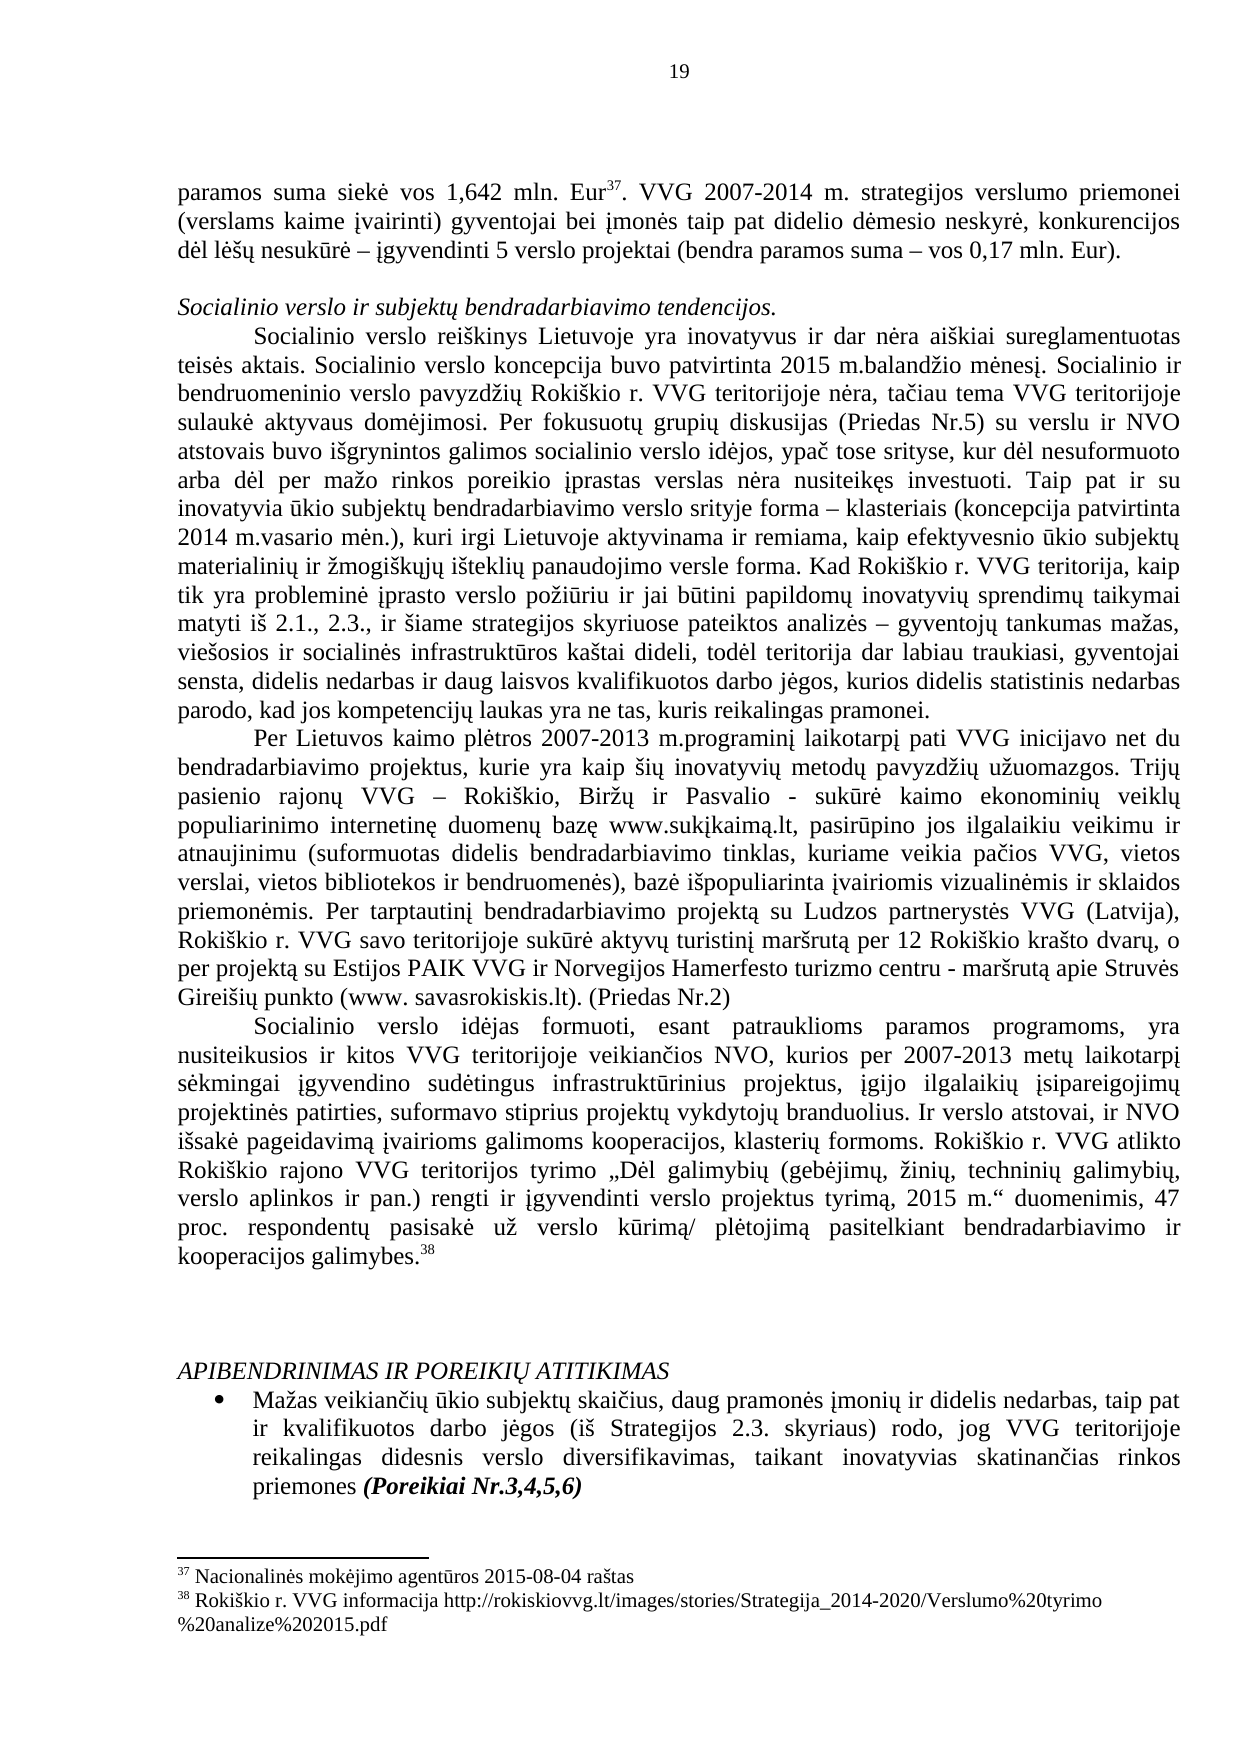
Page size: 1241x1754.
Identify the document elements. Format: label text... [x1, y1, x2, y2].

list Mažas veikiančių ūkio subjektų skaičius, daug pramonės įmonių ir didelis nedarbas, taip pat ir kvalifikuotos darbo jėgos (iš Strategijos 2.3. skyriaus) rodo, jog VVG teritorijoje reikalingas didesnis verslo diversifikavimas, taikant inovatyvias skatinančias rinkos priemones (Poreikiai Nr.3,4,5,6) [215, 1385, 1181, 1500]
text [177, 177, 1181, 263]
text Per Lietuvos kaimo plėtros 2007-2013 m.programinį laikotarpį pati VVG inicijavo net du bendradarbiavimo projektus, kurie yra kaip šių inovatyvių metodų pavyzdžių užuomazgos. Trijų pasienio rajonų VVG – Rokiškio, Biržų ir Pasvalio - sukūrė kaimo ekonominių veiklų populiarinimo internetinę duomenų bazę www.sukįkaimą.lt, pasirūpino jos ilgalaikiu veikimu ir atnaujinimu (suformuotas didelis bendradarbiavimo tinklas, kuriame veikia pačios VVG, vietos verslai, vietos bibliotekos ir bendruomenės), bazė išpopuliarinta įvairiomis vizualinėmis ir sklaidos priemonėmis. Per tarptautinį bendradarbiavimo projektą su Ludzos partnerystės VVG (Latvija), Rokiškio r. VVG savo teritorijoje sukūrė aktyvų turistinį maršrutą per 12 Rokiškio krašto dvarų, o per projektą su Estijos PAIK VVG ir Norvegijos Hamerfesto turizmo centru - maršrutą apie Struvės Gireišių punkto (www. savasrokiskis.lt). (Priedas Nr.2) [177, 723, 1181, 1011]
text Socialinio verslo reiškinys Lietuvoje yra inovatyvus ir dar nėra aiškiai sureglamentuotas teisės aktais. Socialinio verslo koncepcija buvo patvirtinta 2015 m.balandžio mėnesį. Socialinio ir bendruomeninio verslo pavyzdžių Rokiškio r. VVG teritorijoje nėra, tačiau tema VVG teritorijoje sulaukė aktyvaus domėjimosi. Per fokusuotų grupių diskusijas (Priedas Nr.5) su verslu ir NVO atstovais buvo išgrynintos galimos socialinio verslo idėjos, ypač tose srityse, kur dėl nesuformuoto arba dėl per mažo rinkos poreikio įprastas verslas nėra nusiteikęs investuoti. Taip pat ir su inovatyvia ūkio subjektų bendradarbiavimo verslo srityje forma – klasteriais (koncepcija patvirtinta 2014 m.vasario mėn.), kuri irgi Lietuvoje aktyvinama ir remiama, kaip efektyvesnio ūkio subjektų materialinių ir žmogiškųjų išteklių panaudojimo versle forma. Kad Rokiškio r. VVG teritorija, kaip tik yra probleminė įprasto verslo požiūriu ir jai būtini papildomų inovatyvių sprendimų taikymai matyti iš 2.1., 2.3., ir šiame strategijos skyriuose pateiktos analizės – gyventojų tankumas mažas, viešosios ir socialinės infrastruktūros kaštai dideli, todėl teritorija dar labiau traukiasi, gyventojai sensta, didelis nedarbas ir daug laisvos kvalifikuotos darbo jėgos, kurios didelis statistinis nedarbas parodo, kad jos kompetencijų laukas yra ne tas, kuris reikalingas pramonei. [177, 321, 1181, 723]
text Socialinio verslo ir subjektų bendradarbiavimo tendencijos. [177, 292, 1181, 321]
text Socialinio verslo idėjas formuoti, esant patrauklioms paramos programoms, yra nusiteikusios ir kitos VVG teritorijoje veikiančios NVO, kurios per 2007-2013 metų laikotarpį sėkmingai įgyvendino sudėtingus infrastruktūrinius projektus, įgijo ilgalaikių įsipareigojimų projektinės patirties, suformavo stiprius projektų vykdytojų branduolius. Ir verslo atstovai, ir NVO išsakė pageidavimą įvairioms galimoms kooperacijos, klasterių formoms. Rokiškio r. VVG atlikto Rokiškio rajono VVG teritorijos tyrimo „Dėl galimybių (gebėjimų, žinių, techninių galimybių, verslo aplinkos ir pan.) rengti ir įgyvendinti verslo projektus tyrimą, 2015 m.“ duomenimis, 47 proc. respondentų pasisakė už verslo kūrimą/ plėtojimą pasitelkiant bendradarbiavimo ir kooperacijos galimybes. [177, 1011, 1181, 1270]
text APIBENDRINIMAS IR POREIKIŲ ATITIKIMAS [177, 1356, 1181, 1385]
